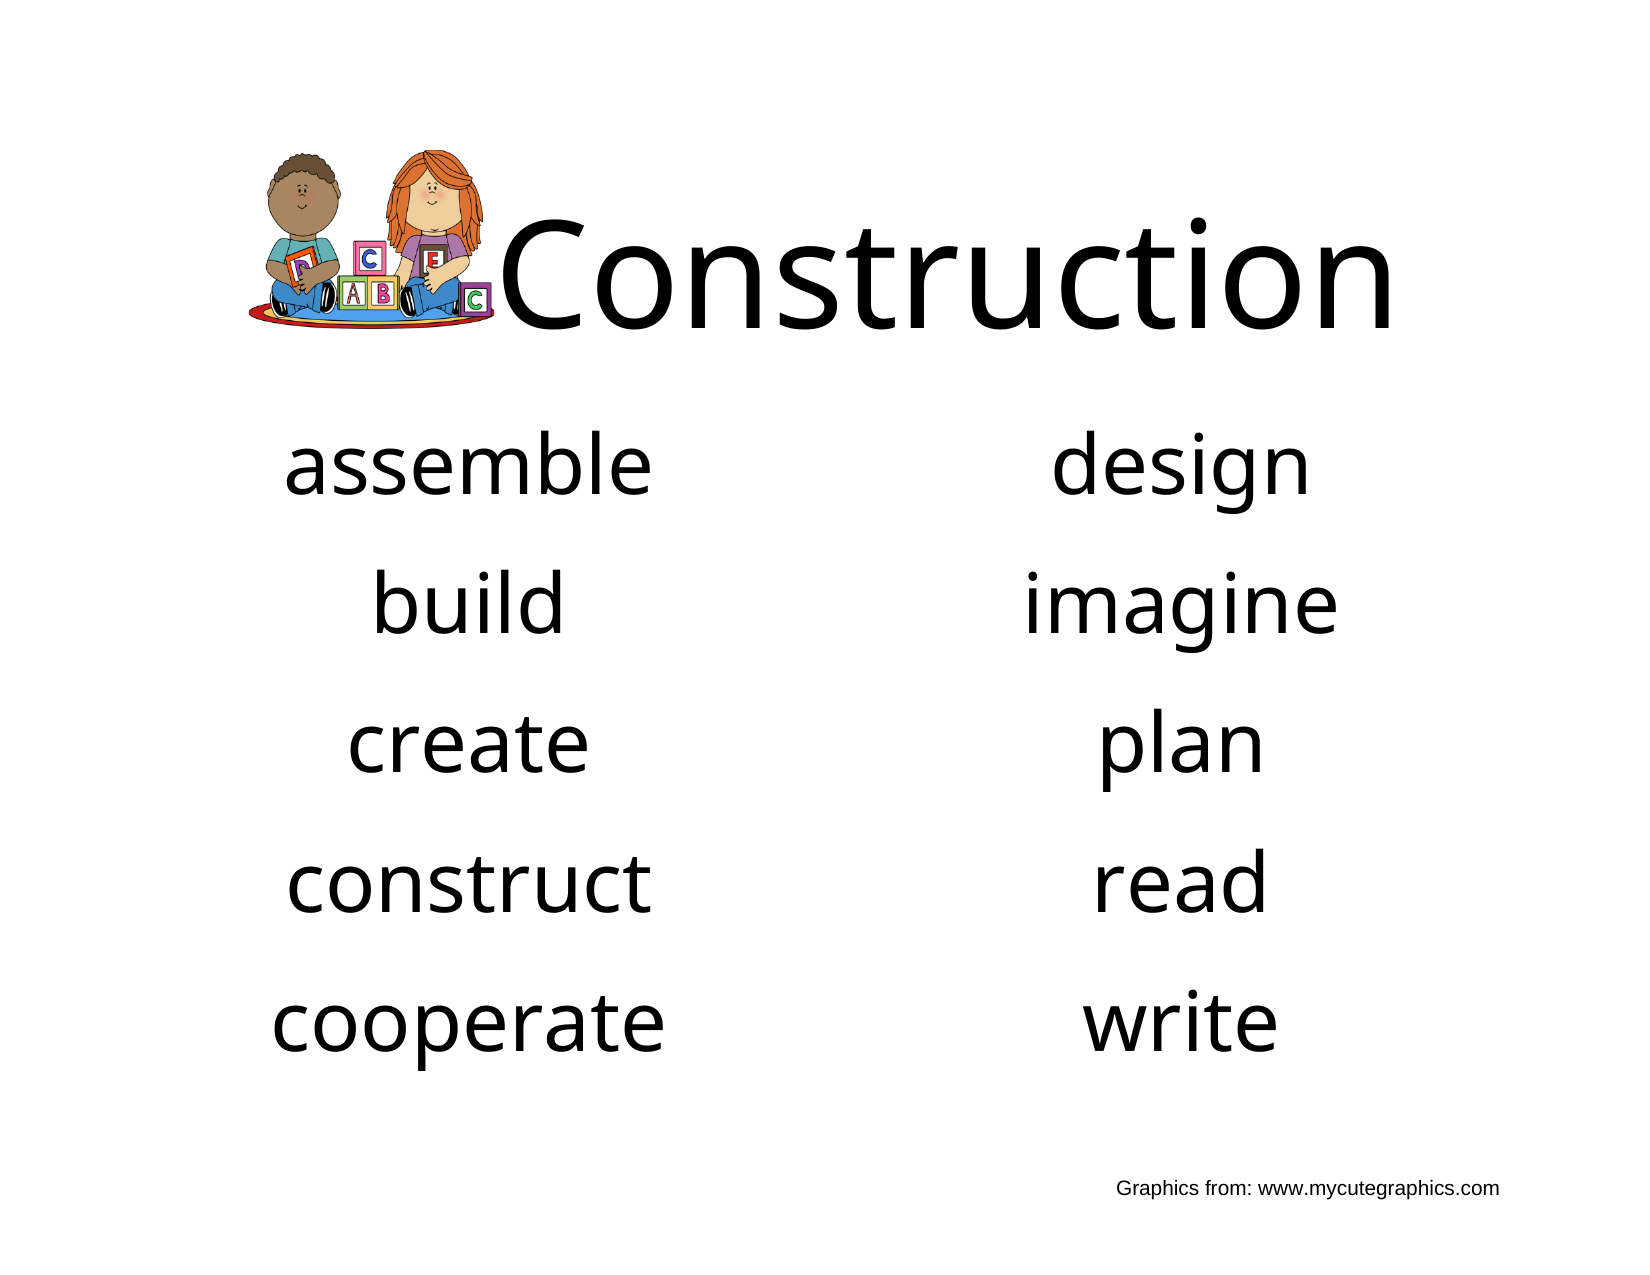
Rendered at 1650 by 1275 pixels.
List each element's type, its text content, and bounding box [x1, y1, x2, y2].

text construct [150, 823, 787, 937]
text imagine [862, 544, 1500, 658]
text design [862, 405, 1500, 519]
text plan [862, 684, 1500, 797]
text cooperate [150, 962, 787, 1076]
text create [150, 684, 787, 797]
text Construction [150, 150, 1500, 372]
text assemble [150, 405, 787, 519]
text build [150, 544, 787, 658]
picture [248, 150, 495, 329]
text read [862, 823, 1500, 937]
text write [862, 962, 1500, 1076]
